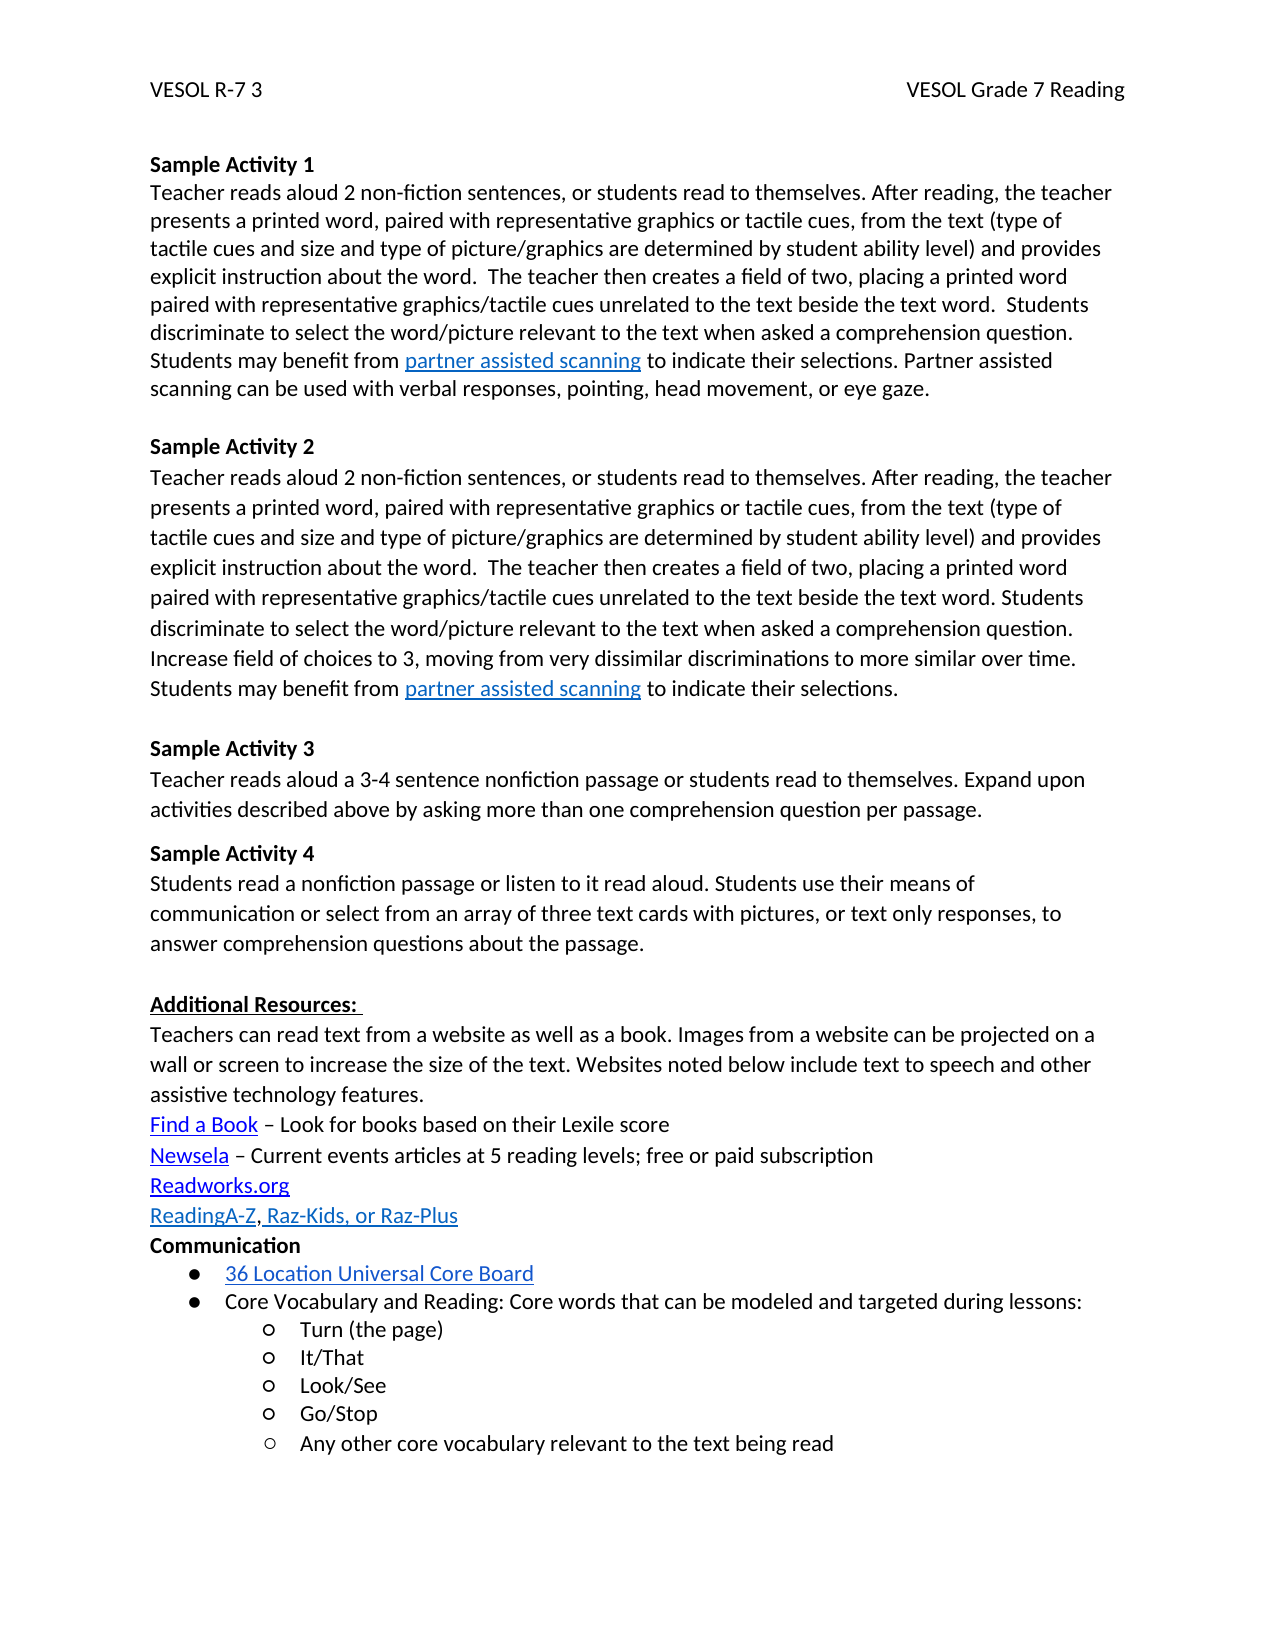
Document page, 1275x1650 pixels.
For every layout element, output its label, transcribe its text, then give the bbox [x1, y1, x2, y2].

text Students read a nonfiction passage or listen to it read aloud. Students use their means of communication or select from an array of three text cards with pictures, or text only responses, to answer comprehension questions about the passage. [150, 869, 1125, 957]
list Turn (the page) [262, 1316, 1125, 1343]
list Look/See [262, 1372, 1125, 1399]
list Go/Stop [262, 1399, 1125, 1428]
list Any other core vocabulary relevant to the text being read [262, 1428, 1125, 1457]
text Sample Activity 3 [150, 734, 1125, 762]
text Readworks.org [150, 1171, 1125, 1199]
list 36 Location Universal Core Board [187, 1259, 1125, 1287]
list Core Vocabulary and Reading: Core words that can be modeled and targeted during lessons: [187, 1287, 1125, 1316]
text Additional Resources: [150, 990, 1125, 1018]
text Sample Activity 4 [150, 839, 1125, 867]
text Teacher reads aloud 2 non-fiction sentences, or students read to themselves. After reading, the teacher presents a printed word, paired with representative graphics or tactile cues, from the text (type of tactile cues and size and type of picture/graphics are determined by student ability level) and provides explicit instruction about the word. The teacher then creates a field of two, placing a printed word paired with representative graphics/tactile cues unrelated to the text beside the text word. Students discriminate to select the word/picture relevant to the text when asked a comprehension question. Increase field of choices to 3, moving from very dissimilar discriminations to more similar over time. Students may benefit from partner assisted scanning to indicate their selections. [150, 463, 1125, 702]
text Newsela – Current events articles at 5 reading levels; free or paid subscription [150, 1141, 1125, 1169]
list It/That [262, 1343, 1125, 1372]
text ReadingA-Z, Raz-Kids, or Raz-Plus [150, 1201, 1125, 1229]
text Communication [150, 1231, 1125, 1259]
text Sample Activity 1 [150, 150, 1125, 178]
text Teacher reads aloud 2 non-fiction sentences, or students read to themselves. After reading, the teacher presents a printed word, paired with representative graphics or tactile cues, from the text (type of tactile cues and size and type of picture/graphics are determined by student ability level) and provides explicit instruction about the word. The teacher then creates a field of two, placing a printed word paired with representative graphics/tactile cues unrelated to the text beside the text word. Students discriminate to select the word/picture relevant to the text when asked a comprehension question. Students may benefit from partner assisted scanning to indicate their selections. Partner assisted scanning can be used with verbal responses, pointing, head movement, or eye gaze. [150, 178, 1125, 402]
text Find a Book – Look for books based on their Lexile score [150, 1111, 1125, 1139]
text Teacher reads aloud a 3-4 sentence nonfiction passage or students read to themselves. Expand upon activities described above by asking more than one comprehension question per passage. [150, 765, 1125, 823]
text Sample Activity 2 [150, 432, 1125, 460]
text Teachers can read text from a website as well as a book. Images from a website can be projected on a wall or screen to increase the size of the text. Websites noted below include text to speech and other assistive technology features. [150, 1020, 1125, 1108]
